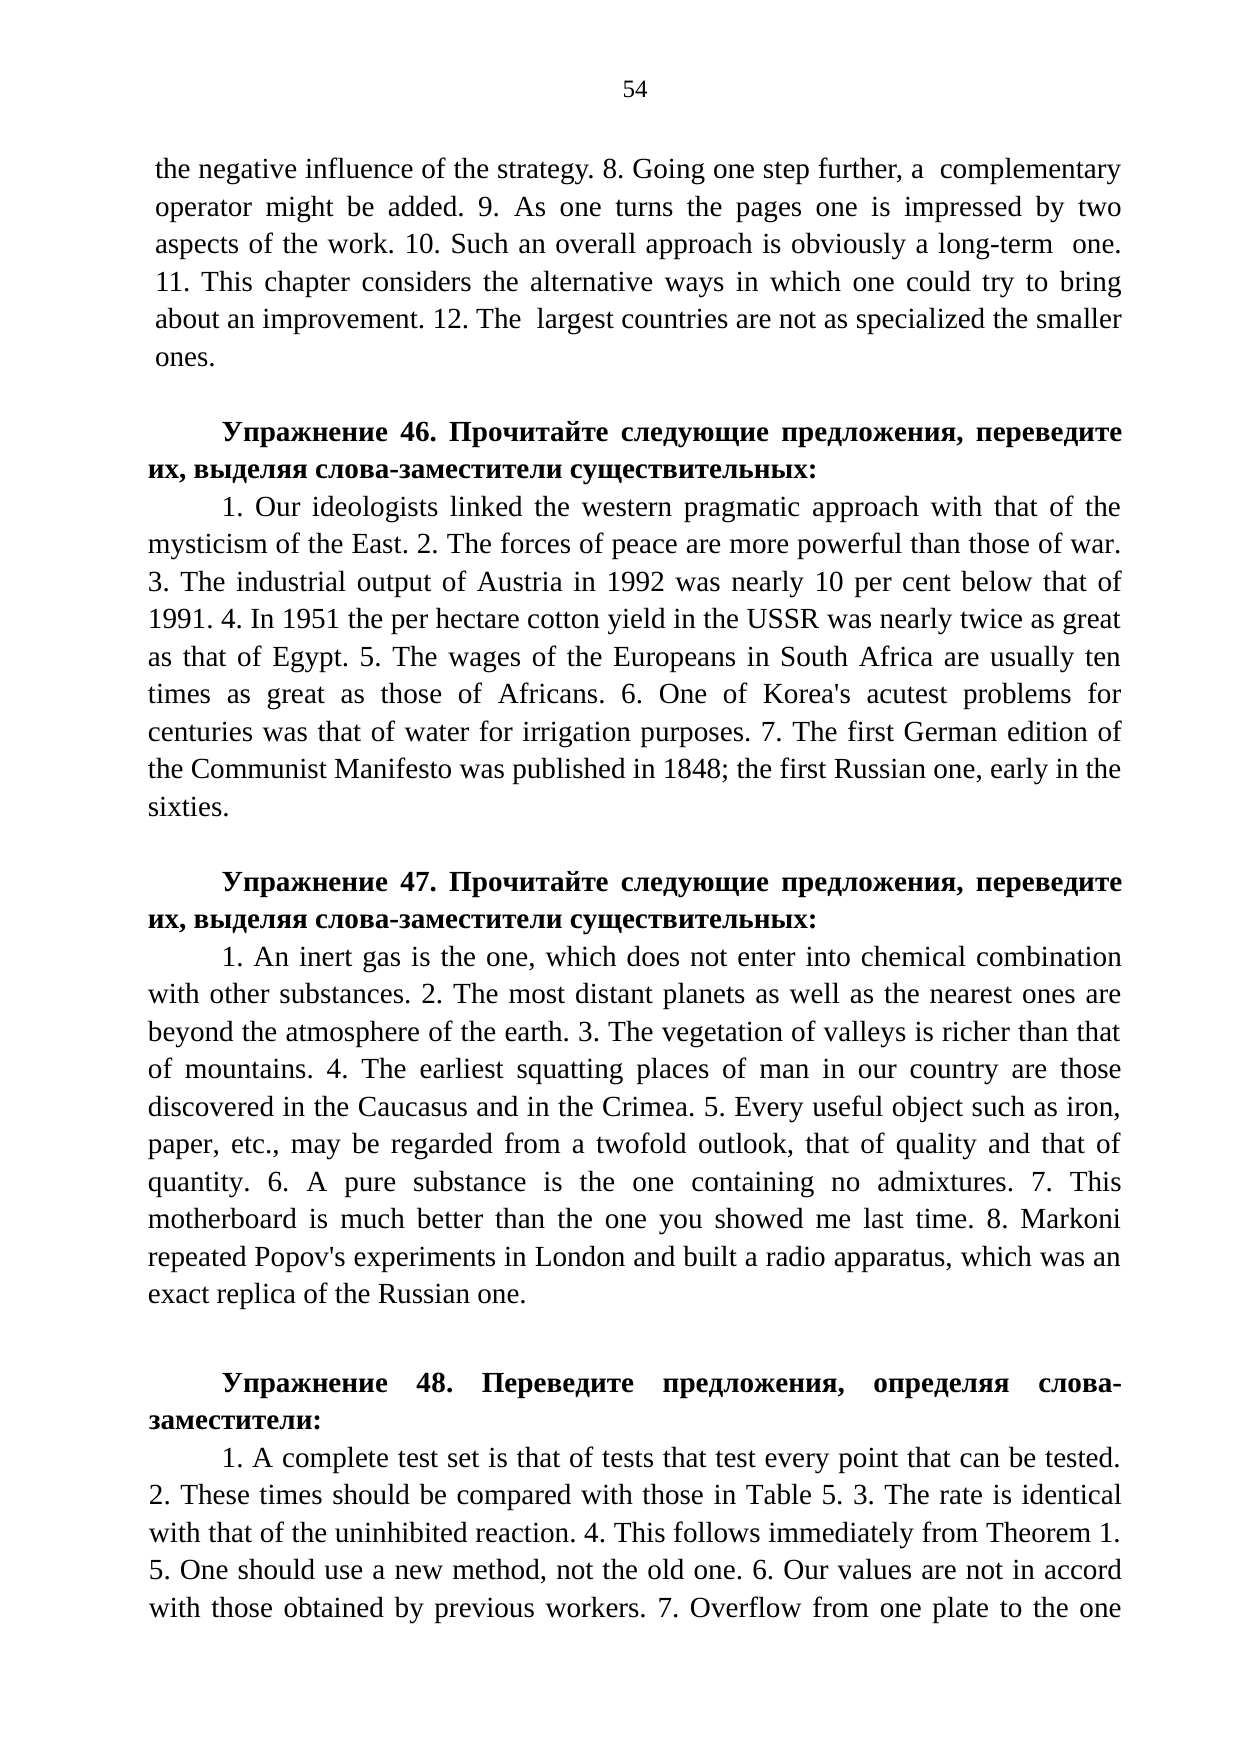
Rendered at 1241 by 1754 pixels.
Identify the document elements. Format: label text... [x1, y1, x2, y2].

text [149, 1436, 1123, 1623]
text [155, 148, 1123, 373]
text Упражнение 48. Переведите предложения, определяя слова-заместители: [149, 1361, 1123, 1436]
text 1. Our ideologists linked the western pragmatic approach with that of the mysticism of the East. 2. The forces of peace are more powerful than those of war. 3. The industrial output of in 1992 was nearly 10 per cent below that of 1991. 4. In 1951 the per hectare cotton yield in the was nearly twice as great as that of . 5. The wages of the Europeans in are usually ten times as great as those of Africans. 6. One of 's acutest problems for centuries was that of water for irrigation purposes. 7. The first German edition of the Communist Manifesto was published in 1848; the first Russian one, early in the sixties. [148, 485, 1123, 823]
text 1. An inert gas is the one, which does not enter into chemical combination with other substances. 2. The most distant planets as well as the nearest ones are beyond the atmosphere of the earth. 3. The vegetation of valleys is richer than that of mountains. 4. The earliest squatting places of man in our country are those discovered in the and in the . 5. Every useful object such as iron, paper, etc., may be regarded from a twofold outlook, that of quality and that of quantity. 6. A pure substance is the one containing no admixtures. 7. This motherboard is much better than the one you showed me last time. 8. Markoni repeated Popov's experiments in and built a radio apparatus, which was an exact replica of the Russian one. [148, 935, 1123, 1310]
text Упражнение 46. Прочитайте следующие предложения, переведите их, выделяя слова-заместители существительных: [148, 410, 1123, 485]
text Упражнение 47. Прочитайте следующие предложения, переведите их, выделяя слова-заместители существительных: [148, 860, 1123, 935]
